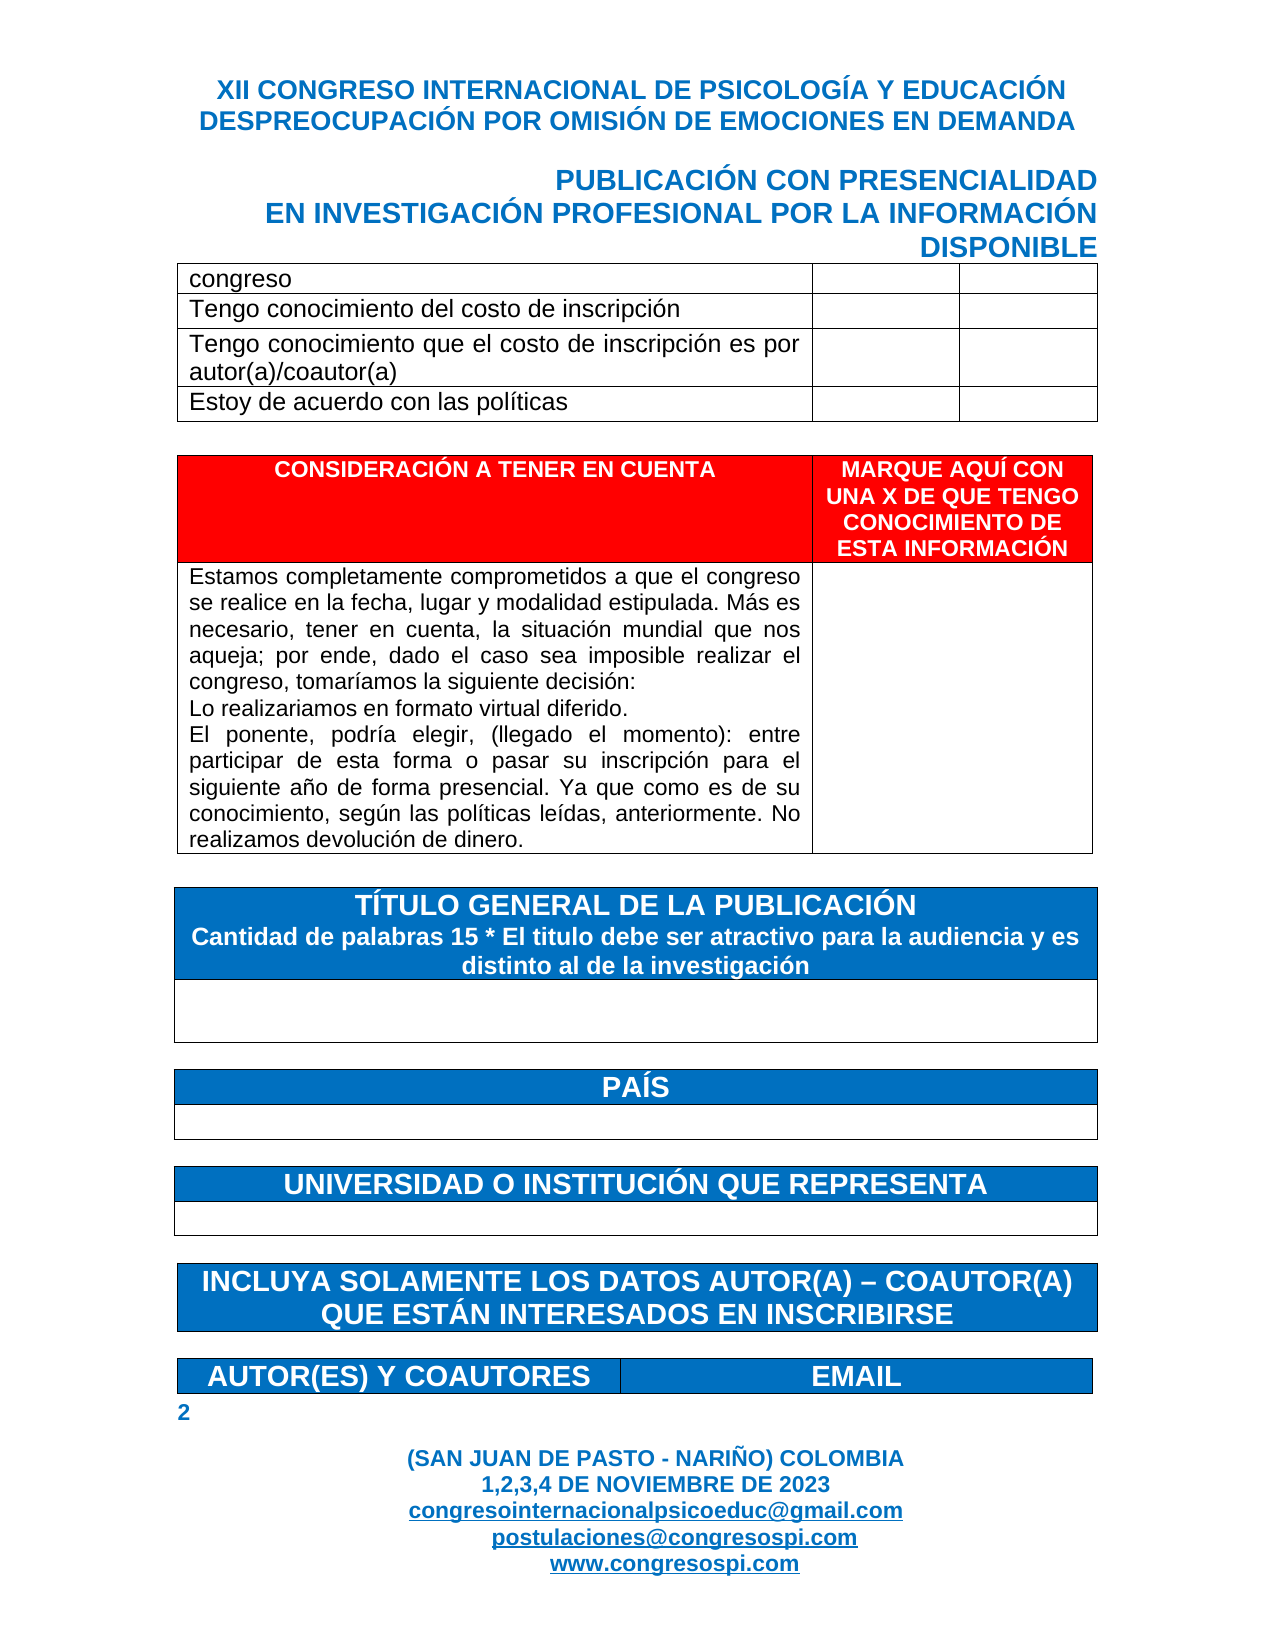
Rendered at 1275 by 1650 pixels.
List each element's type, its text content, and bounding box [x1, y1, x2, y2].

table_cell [178, 264, 812, 293]
table_cell [960, 294, 1097, 328]
table_cell [813, 329, 959, 386]
table_cell [813, 387, 959, 421]
table_cell [960, 264, 1097, 293]
table_cell [960, 387, 1097, 421]
table_cell [175, 980, 1097, 1042]
table_header AUTOR(ES) Y COAUTORES [178, 1359, 620, 1393]
table_cell Tengo conocimiento del costo de inscripción [178, 294, 812, 328]
table_header CONSIDERACIÓN A TENER EN CUENTA [178, 456, 812, 562]
table_header MARQUE AQUÍ CON UNA X DE QUE TENGO CONOCIMIENTO DE ESTA INFORMACIÓN [813, 456, 1092, 562]
table_header INCLUYA SOLAMENTE LOS DATOS AUTOR(A) – COAUTOR(A) QUE ESTÁN INTERESADOS EN INSCRIBIRSE [178, 1264, 1097, 1331]
table_cell [960, 329, 1097, 386]
table_cell [813, 294, 959, 328]
table_header UNIVERSIDAD O INSTITUCIÓN QUE REPRESENTA [175, 1167, 1097, 1201]
table_header TÍTULO GENERAL DE LA PUBLICACIÓN Cantidad de palabras 15 * El titulo debe ser atractivo para la audiencia y es distinto al de la investigación [175, 888, 1097, 979]
table_cell Estoy de acuerdo con las políticas [178, 387, 812, 421]
table_cell [813, 264, 959, 293]
table_cell [175, 1105, 1097, 1138]
table_cell [175, 1202, 1097, 1235]
table_cell Tengo conocimiento que el costo de inscripción es por autor(a)/coautor(a) [178, 329, 812, 386]
table_header PAÍS [175, 1070, 1097, 1104]
table_cell [813, 563, 1092, 853]
table_cell Estamos completamente comprometidos a que el congreso se realice en la fecha, lugar y modalidad estipulada. Más es necesario, tener en cuenta, la situación mundial que nos aqueja; por ende, dado el caso sea imposible realizar el congreso, tomaríamos la siguiente decisión: Lo realizariamos en formato virtual diferido. El ponente, podría elegir, (llegado el momento): entre participar de esta forma o pasar su inscripción para el siguiente año de forma presencial. Ya que como es de su conocimiento, según las políticas leídas, anteriormente. No realizamos devolución de dinero. [178, 563, 812, 853]
table_header EMAIL [621, 1359, 1092, 1393]
